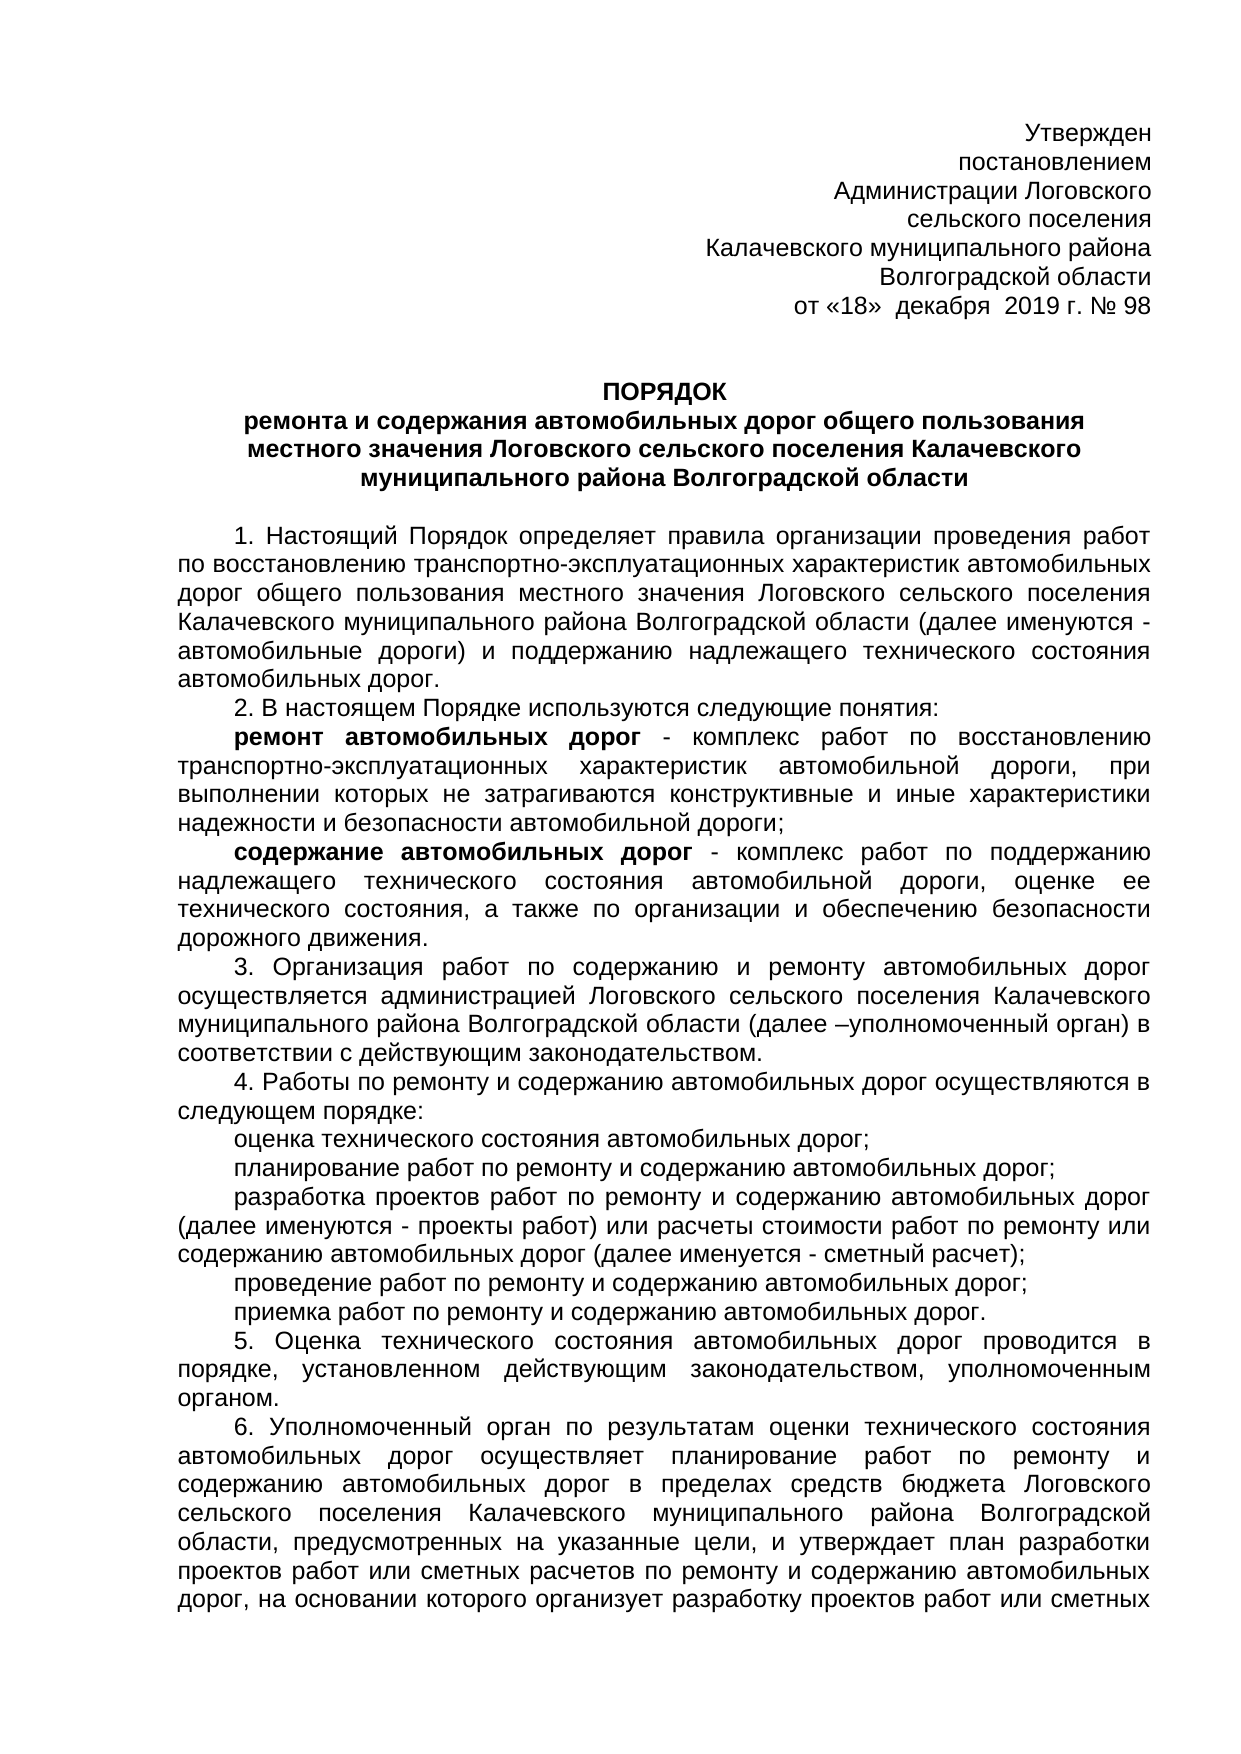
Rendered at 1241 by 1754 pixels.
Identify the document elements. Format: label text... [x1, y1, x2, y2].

text Утвержден [177, 118, 1152, 147]
text сельского поселения [177, 204, 1152, 233]
title ПОРЯДОК [177, 377, 1152, 406]
text ремонт автомобильных дорог - комплекс работ по восстановлению транспортно-эксплуатационных характеристик автомобильной дороги, при выполнении которых не затрагиваются конструктивные и иные характеристики надежности и безопасности автомобильной дороги; [177, 722, 1152, 837]
text 3. Организация работ по содержанию и ремонту автомобильных дорог осуществляется администрацией Логовского сельского поселения Калачевского муниципального района Волгоградской области (далее –уполномоченный орган) в соответствии с действующим законодательством. [177, 952, 1152, 1067]
text Администрации Логовского [177, 176, 1152, 204]
text 1. Настоящий Порядок определяет правила организации проведения работ по восстановлению транспортно-эксплуатационных характеристик автомобильных дорог общего пользования местного значения Логовского сельского поселения Калачевского муниципального района Волгоградской области (далее именуются - автомобильные дороги) и поддержанию надлежащего технического состояния автомобильных дорог. [177, 521, 1152, 693]
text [177, 1412, 1152, 1613]
text содержание автомобильных дорог - комплекс работ по поддержанию надлежащего технического состояния автомобильной дороги, оценке ее технического состояния, а также по организации и обеспечению безопасности дорожного движения. [177, 837, 1152, 952]
text Волгоградской области [177, 262, 1152, 291]
text проведение работ по ремонту и содержанию автомобильных дорог; [177, 1268, 1152, 1297]
title местного значения Логовского сельского поселения Калачевского муниципального района Волгоградской области [177, 434, 1152, 492]
text 5. Оценка технического состояния автомобильных дорог проводится в порядке, установленном действующим законодательством, уполномоченным органом. [177, 1326, 1152, 1412]
text оценка технического состояния автомобильных дорог; [177, 1124, 1152, 1153]
text разработка проектов работ по ремонту и содержанию автомобильных дорог (далее именуются - проекты работ) или расчеты стоимости работ по ремонту или содержанию автомобильных дорог (далее именуется - сметный расчет); [177, 1182, 1152, 1268]
text планирование работ по ремонту и содержанию автомобильных дорог; [177, 1153, 1152, 1182]
text от «18» декабря 2019 г. № 98 [177, 291, 1152, 319]
text Калачевского муниципального района [177, 233, 1152, 262]
text 2. В настоящем Порядке используются следующие понятия: [177, 693, 1152, 722]
title ремонта и содержания автомобильных дорог общего пользования [177, 406, 1152, 434]
text 4. Работы по ремонту и содержанию автомобильных дорог осуществляются в следующем порядке: [177, 1067, 1152, 1124]
text постановлением [177, 147, 1152, 176]
text приемка работ по ремонту и содержанию автомобильных дорог. [177, 1297, 1152, 1326]
